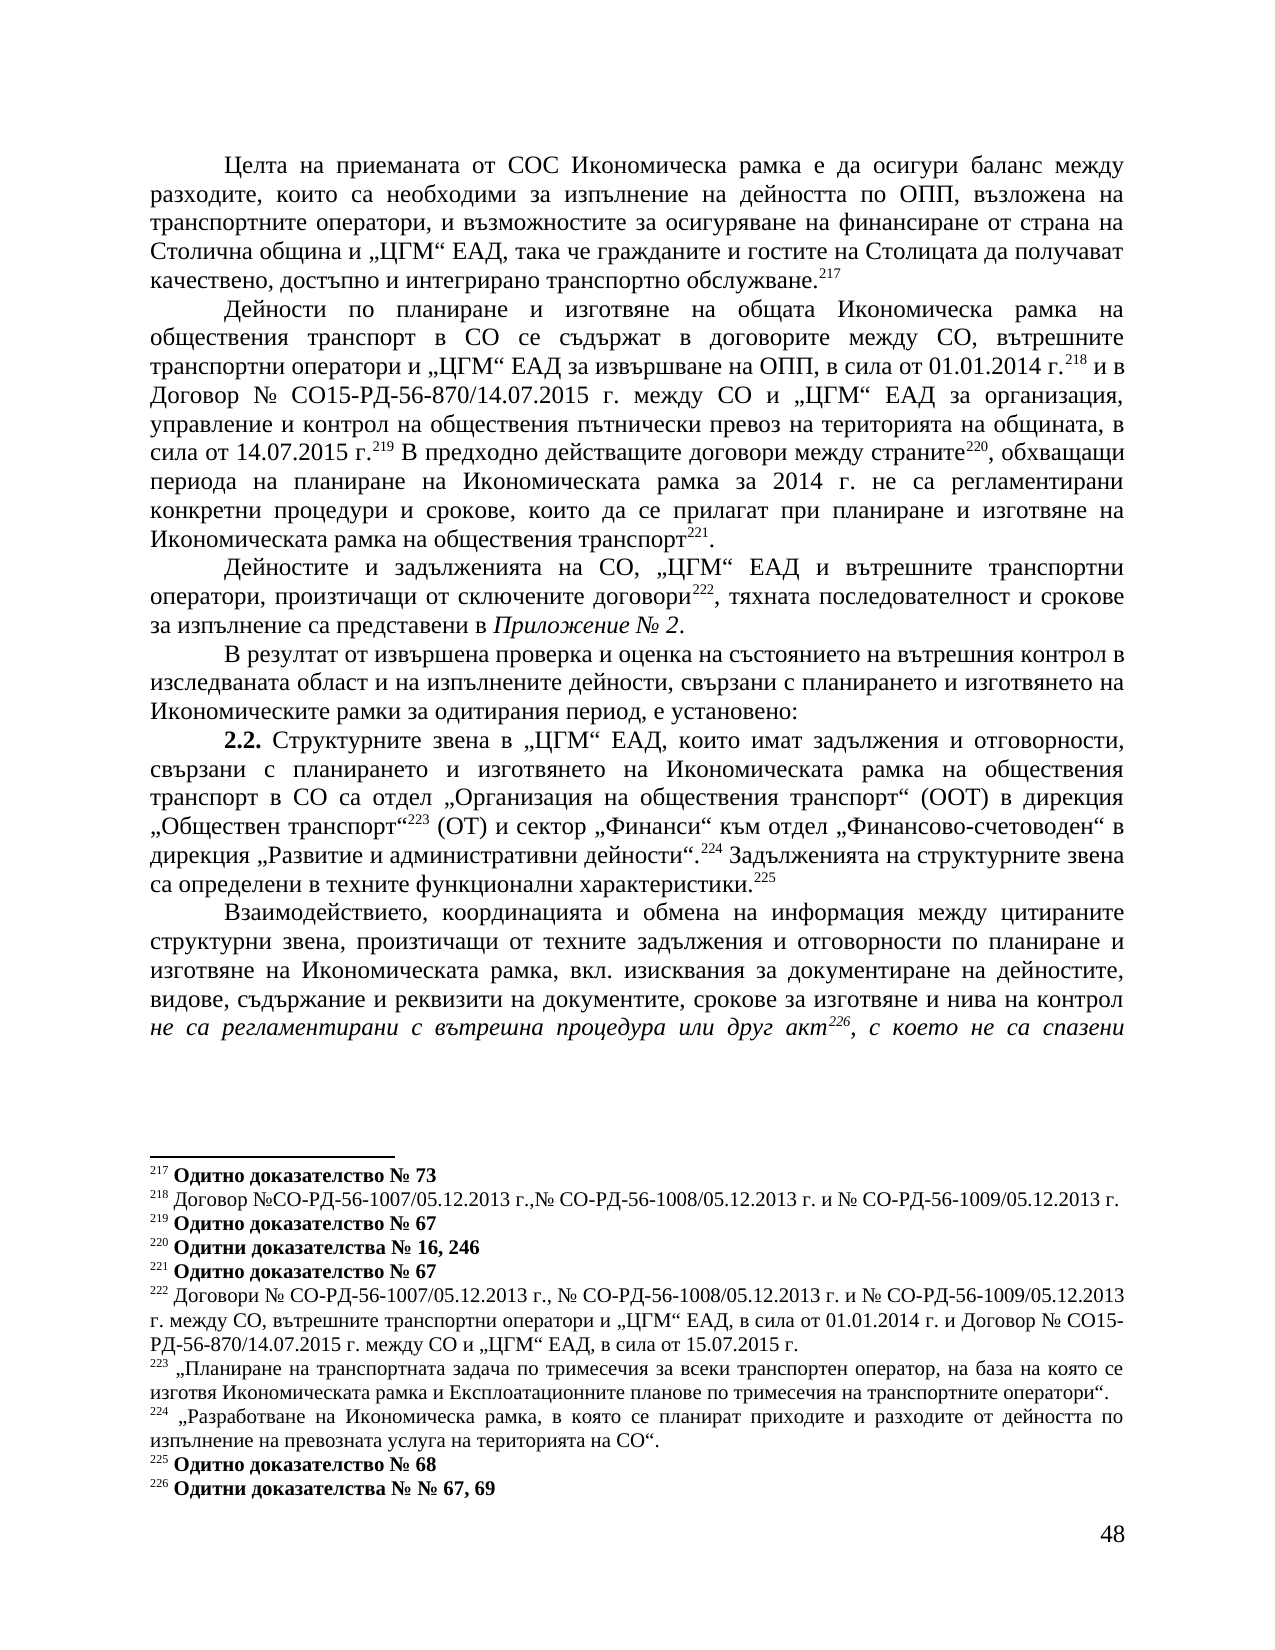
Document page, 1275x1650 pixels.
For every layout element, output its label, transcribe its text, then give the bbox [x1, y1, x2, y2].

text Взаимодействието, координацията и обмена на информация между цитираните структурни звена, произтичащи от техните задължения и отговорности по планиране и изготвяне на Икономическата рамка, вкл. изисквания за документиране на дейностите, видове, съдържание и реквизити на документите, срокове за изготвяне и нива на контрол не са регламентирани с вътрешна процедура или друг акт, с което не са спазени изискванията на ЗФУКПС и не са създадени условия за проследимост и контрол на процеса. [150, 897, 1125, 1070]
text В резултат от извършена проверка и оценка на състоянието на вътрешния контрол в изследваната област и на изпълнените дейности, свързани с планирането и изготвянето на Икономическите рамки за одитирания период, е установено: [150, 639, 1125, 725]
text Дейности по планиране и изготвяне на общата Икономическа рамка на обществения транспорт в СО се съдържат в договорите между СО, вътрешните транспортни оператори и „ЦГМ“ ЕАД за извършване на ОПП, в сила от 01.01.2014 г. и в Договор № СО15-РД-56-870/14.07.2015 г. между СО и „ЦГМ“ ЕАД за организация, управление и контрол на обществения пътнически превоз на територията на общината, в сила от 14.07.2015 г. В предходно действащите договори между страните, обхващащи периода на планиране на Икономическата рамка за 2014 г. не са регламентирани конкретни процедури и срокове, които да се прилагат при планиране и изготвяне на Икономическата рамка на обществения транспорт. [150, 294, 1125, 552]
text Дейностите и задълженията на СО, „ЦГМ“ ЕАД и вътрешните транспортни оператори, произтичащи от сключените договори, тяхната последователност и срокове за изпълнение са представени в Приложение № 2. [150, 552, 1125, 639]
text Целта на приеманата от СОС Икономическа рамка е да осигури баланс между разходите, които са необходими за изпълнение на дейността по ОПП, възложена на транспортните оператори, и възможностите за осигуряване на финансиране от страна на Столична община и „ЦГМ“ ЕАД, така че гражданите и гостите на Столицата да получават качествено, достъпно и интегрирано транспортно обслужване. [150, 150, 1125, 294]
text 2.2. Структурните звена в „ЦГМ“ ЕАД, които имат задължения и отговорности, свързани с планирането и изготвянето на Икономическата рамка на обществения транспорт в СО са отдел „Организация на обществения транспорт“ (ООТ) в дирекция „Обществен транспорт“ (ОТ) и сектор „Финанси“ към отдел „Финансово-счетоводен“ в дирекция „Развитие и административни дейности“. Задълженията на структурните звена са определени в техните функционални характеристики. [150, 725, 1125, 897]
